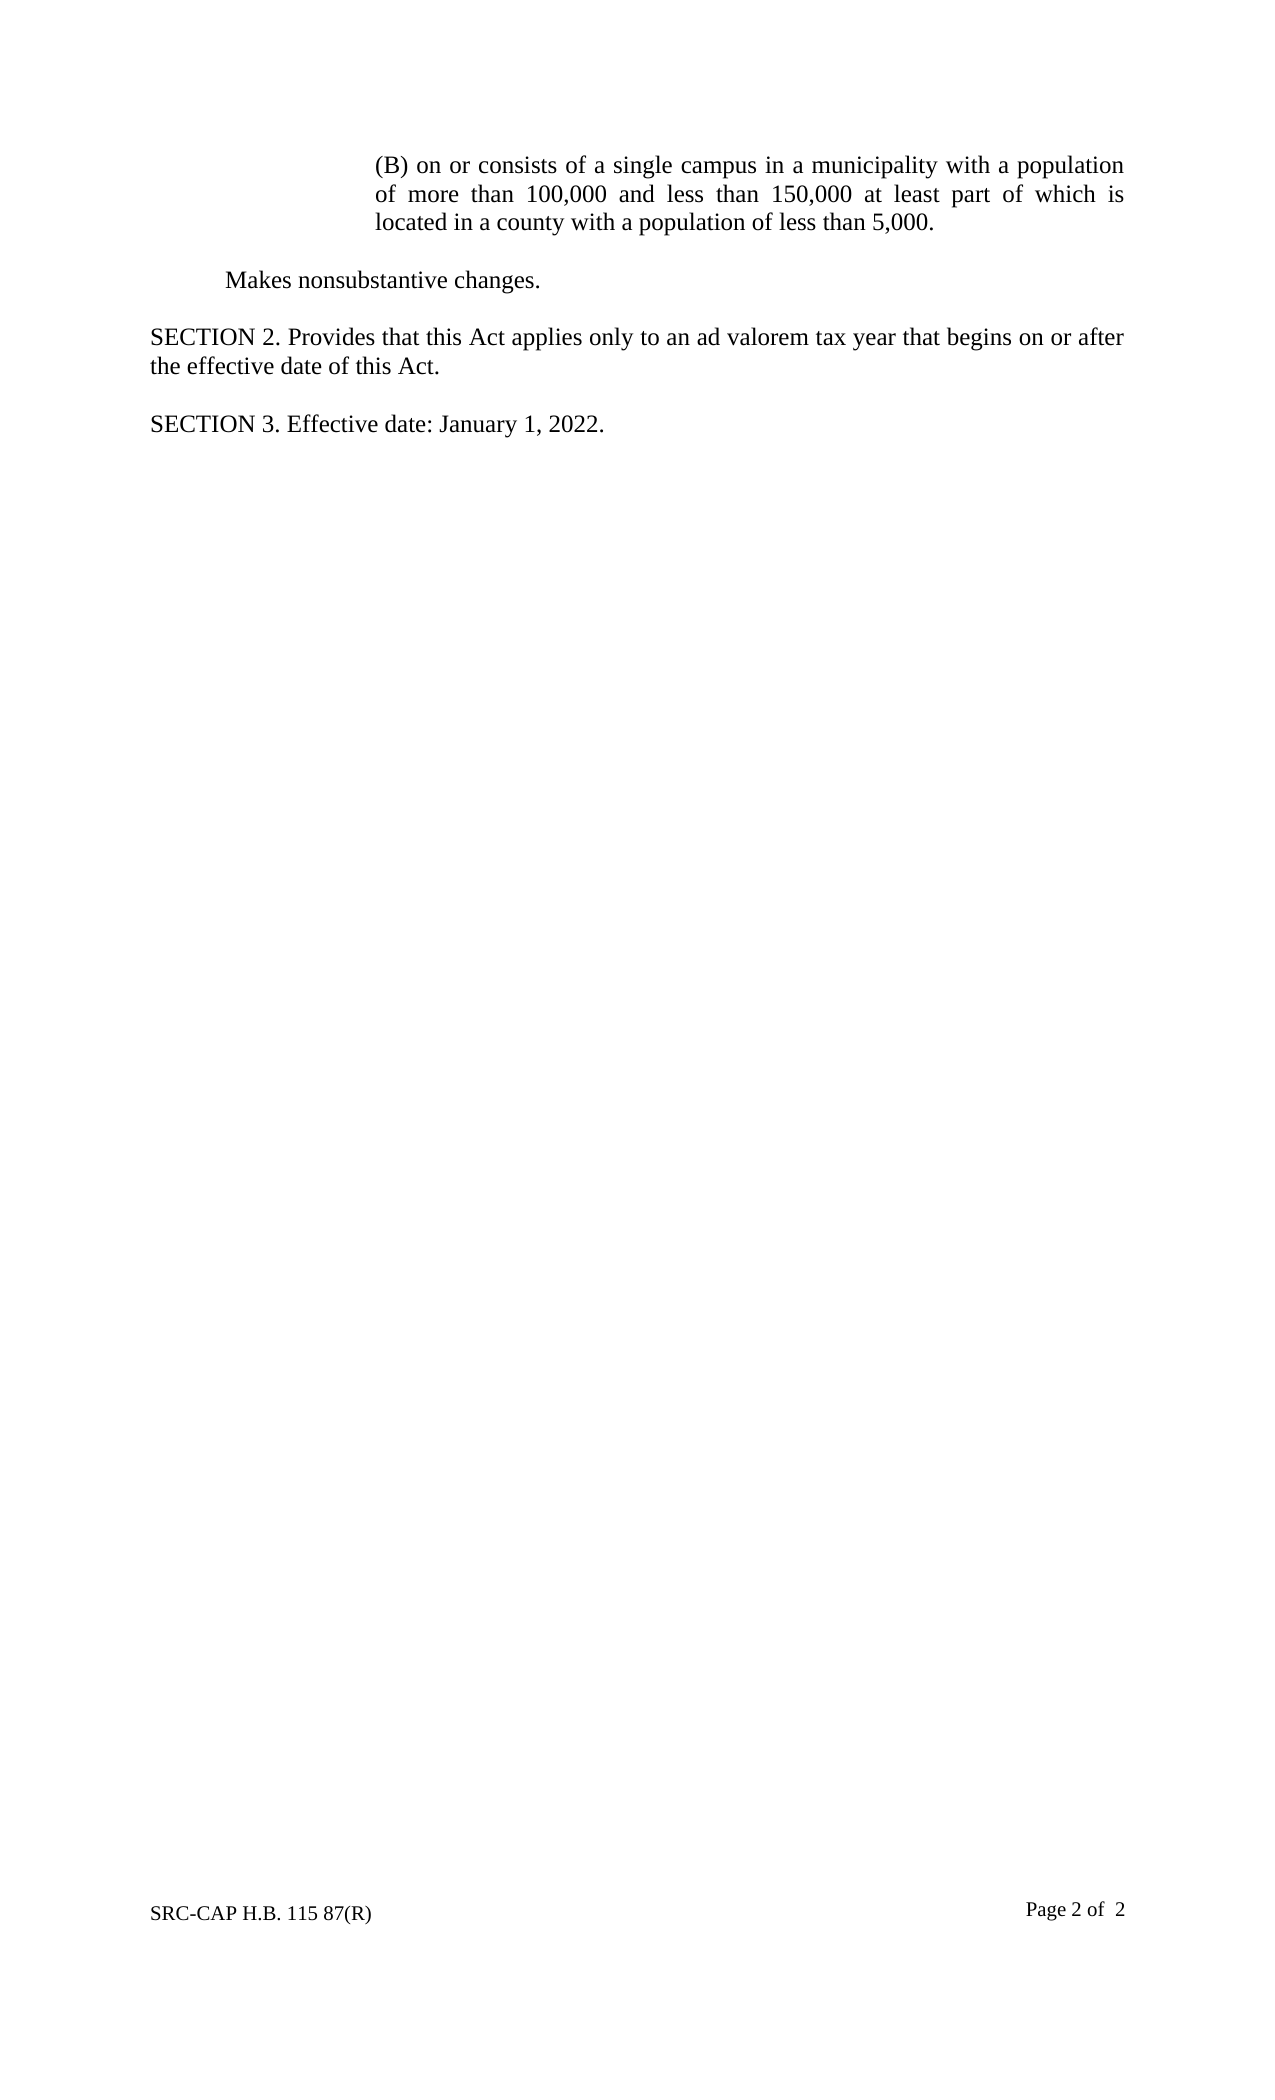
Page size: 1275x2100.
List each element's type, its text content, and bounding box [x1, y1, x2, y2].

text SECTION 2. Provides that this Act applies only to an ad valorem tax year that begins on or after the effective date of this Act. [150, 322, 1125, 380]
text SECTION 3. Effective date: January 1, 2022. [150, 409, 1125, 437]
text (B) on or consists of a single campus in a municipality with a population of more than 100,000 and less than 150,000 at least part of which is located in a county with a population of less than 5,000. [375, 150, 1125, 236]
text Makes nonsubstantive changes. [225, 265, 1125, 294]
